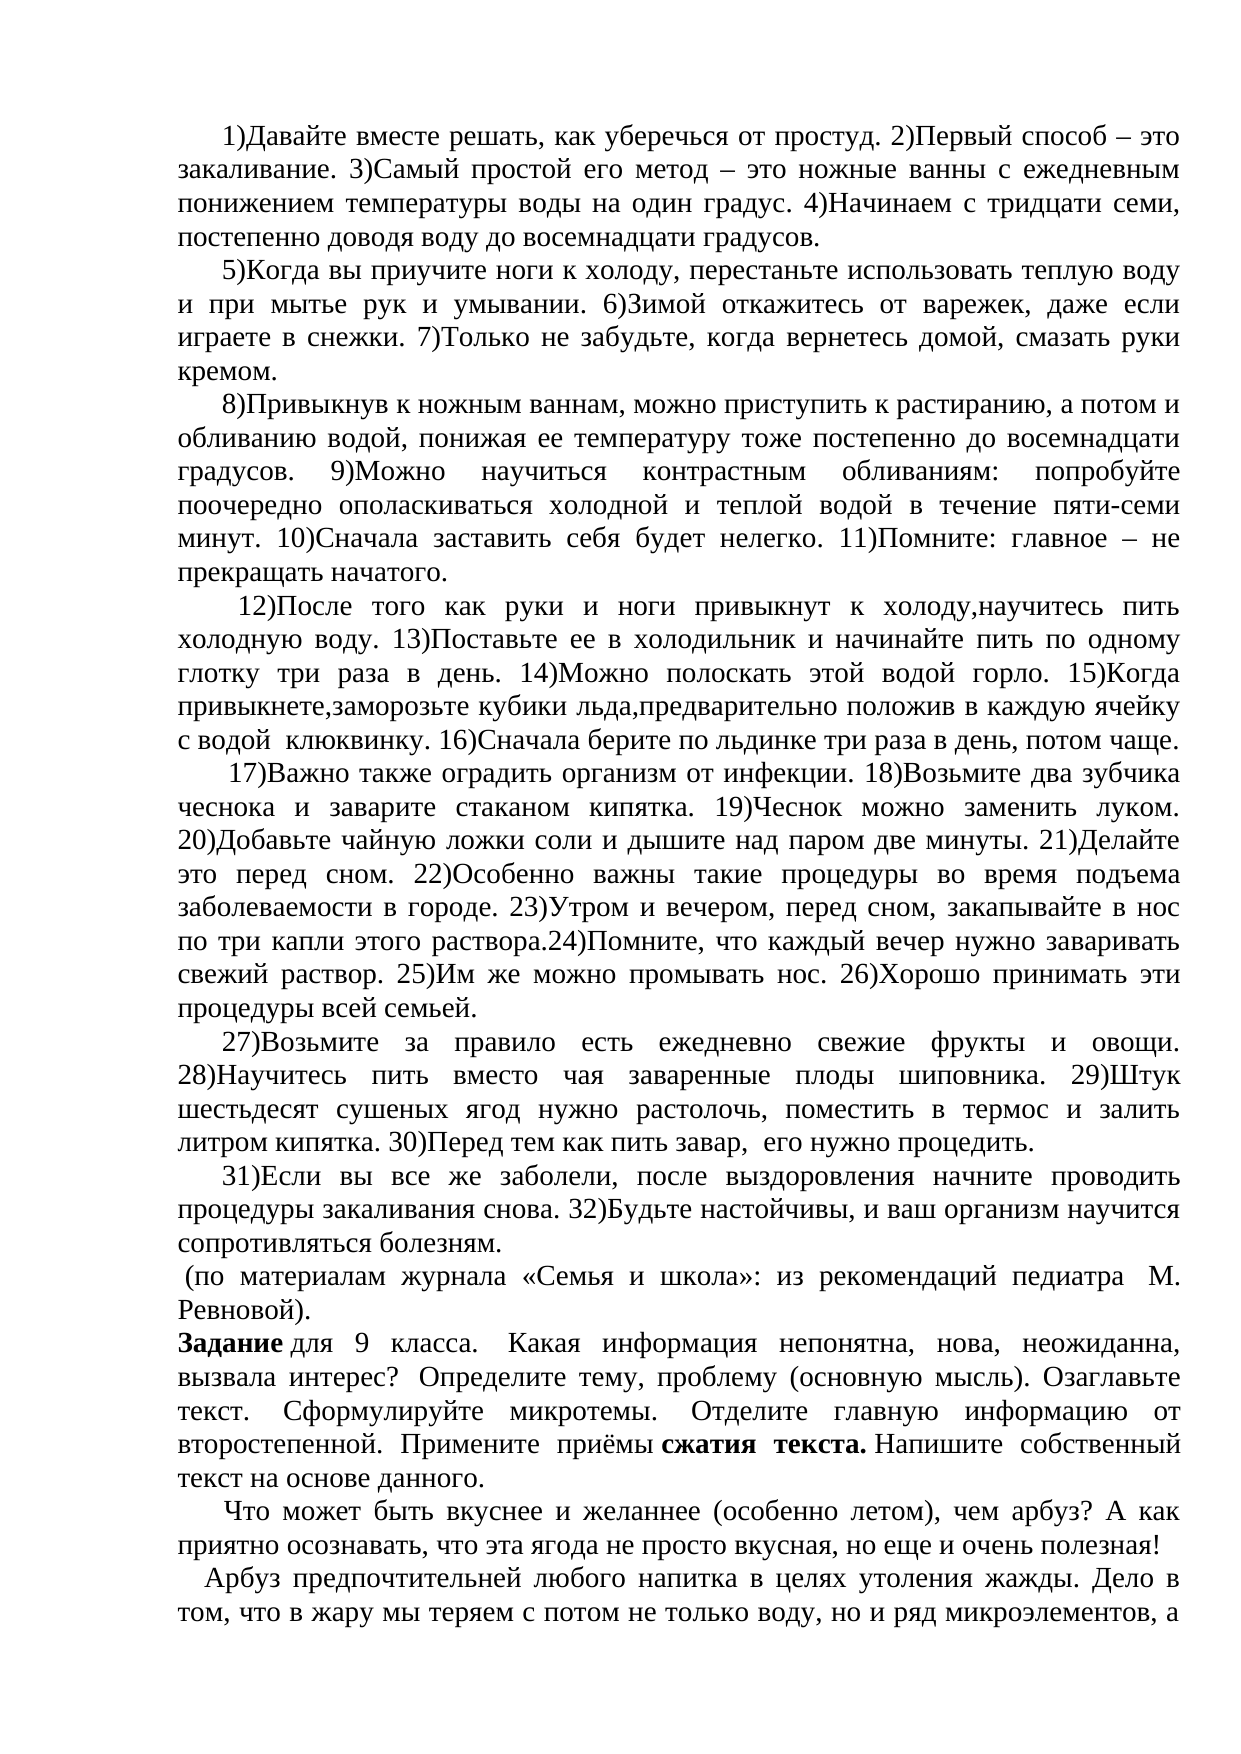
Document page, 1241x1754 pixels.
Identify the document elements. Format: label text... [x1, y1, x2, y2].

text 12)После того как руки и ноги привыкнут к холоду,научитесь пить холодную воду. 13)Поставьте ее в холодильник и начинайте пить по одному глотку три раза в день. 14)Можно полоскать этой водой горло. 15)Когда привыкнете,заморозьте кубики льда,предварительно положив в каждую ячейку с водой клюквинку. 16)Сначала берите по льдинке три раза в день, потом чаще. [177, 588, 1181, 755]
text 8)Привыкнув к ножным ваннам, можно приступить к растиранию, а потом и обливанию водой, понижая ее температуру тоже постепенно до восемнадцати градусов. 9)Можно научиться контрастным обливаниям: попробуйте поочередно ополаскиваться холодной и теплой водой в течение пяти-семи минут. 10)Сначала заставить себя будет нелегко. 11)Помните: главное – не прекращать начатого. [177, 386, 1181, 588]
text Что может быть вкуснее и желаннее (особенно летом), чем арбуз? А как приятно осознавать, что эта ягода не просто вкусная, но еще и очень полезная! [177, 1493, 1181, 1560]
text 31)Если вы все же заболели, после выздоровления начните проводить процедуры закаливания снова. 32)Будьте настойчивы, и ваш организм научится сопротивляться болезням. [177, 1158, 1181, 1258]
text (по материалам журнала «Семья и школа»: из рекомендаций педиатра М. Ревновой). [177, 1258, 1181, 1326]
text Задание для 9 класса. Какая информация непонятна, нова, неожиданна, вызвала интерес? Определите тему, проблему (основную мысль). Озаглавьте текст. Сформулируйте микротемы. Отделите главную информацию от второстепенной. Примените приёмы сжатия текста. Напишите собственный текст на основе данного. [177, 1326, 1181, 1493]
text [177, 1560, 1181, 1627]
text 27)Возьмите за правило есть ежедневно свежие фрукты и овощи. 28)Научитесь пить вместо чая заваренные плоды шиповника. 29)Штук шестьдесят сушеных ягод нужно растолочь, поместить в термос и залить литром кипятка. 30)Перед тем как пить завар, его нужно процедить. [177, 1024, 1181, 1158]
text 5)Когда вы приучите ноги к холоду, перестаньте использовать теплую воду и при мытье рук и умывании. 6)Зимой откажитесь от варежек, даже если играете в снежки. 7)Только не забудьте, когда вернетесь домой, смазать руки кремом. [177, 252, 1181, 386]
text 1)Давайте вместе решать, как уберечься от простуд. 2)Первый способ – это закаливание. 3)Самый простой его метод – это ножные ванны с ежедневным понижением температуры воды на один градус. 4)Начинаем с тридцати семи, постепенно доводя воду до восемнадцати градусов. [177, 118, 1181, 252]
text 17)Важно также оградить организм от инфекции. 18)Возьмите два зубчика чеснока и заварите стаканом кипятка. 19)Чеснок можно заменить луком. 20)Добавьте чайную ложки соли и дышите над паром две минуты. 21)Делайте это перед сном. 22)Особенно важны такие процедуры во время подъема заболеваемости в городе. 23)Утром и вечером, перед сном, закапывайте в нос по три капли этого раствора.24)Помните, что каждый вечер нужно заваривать свежий раствор. 25)Им же можно промывать нос. 26)Хорошо принимать эти процедуры всей семьей. [177, 755, 1181, 1024]
